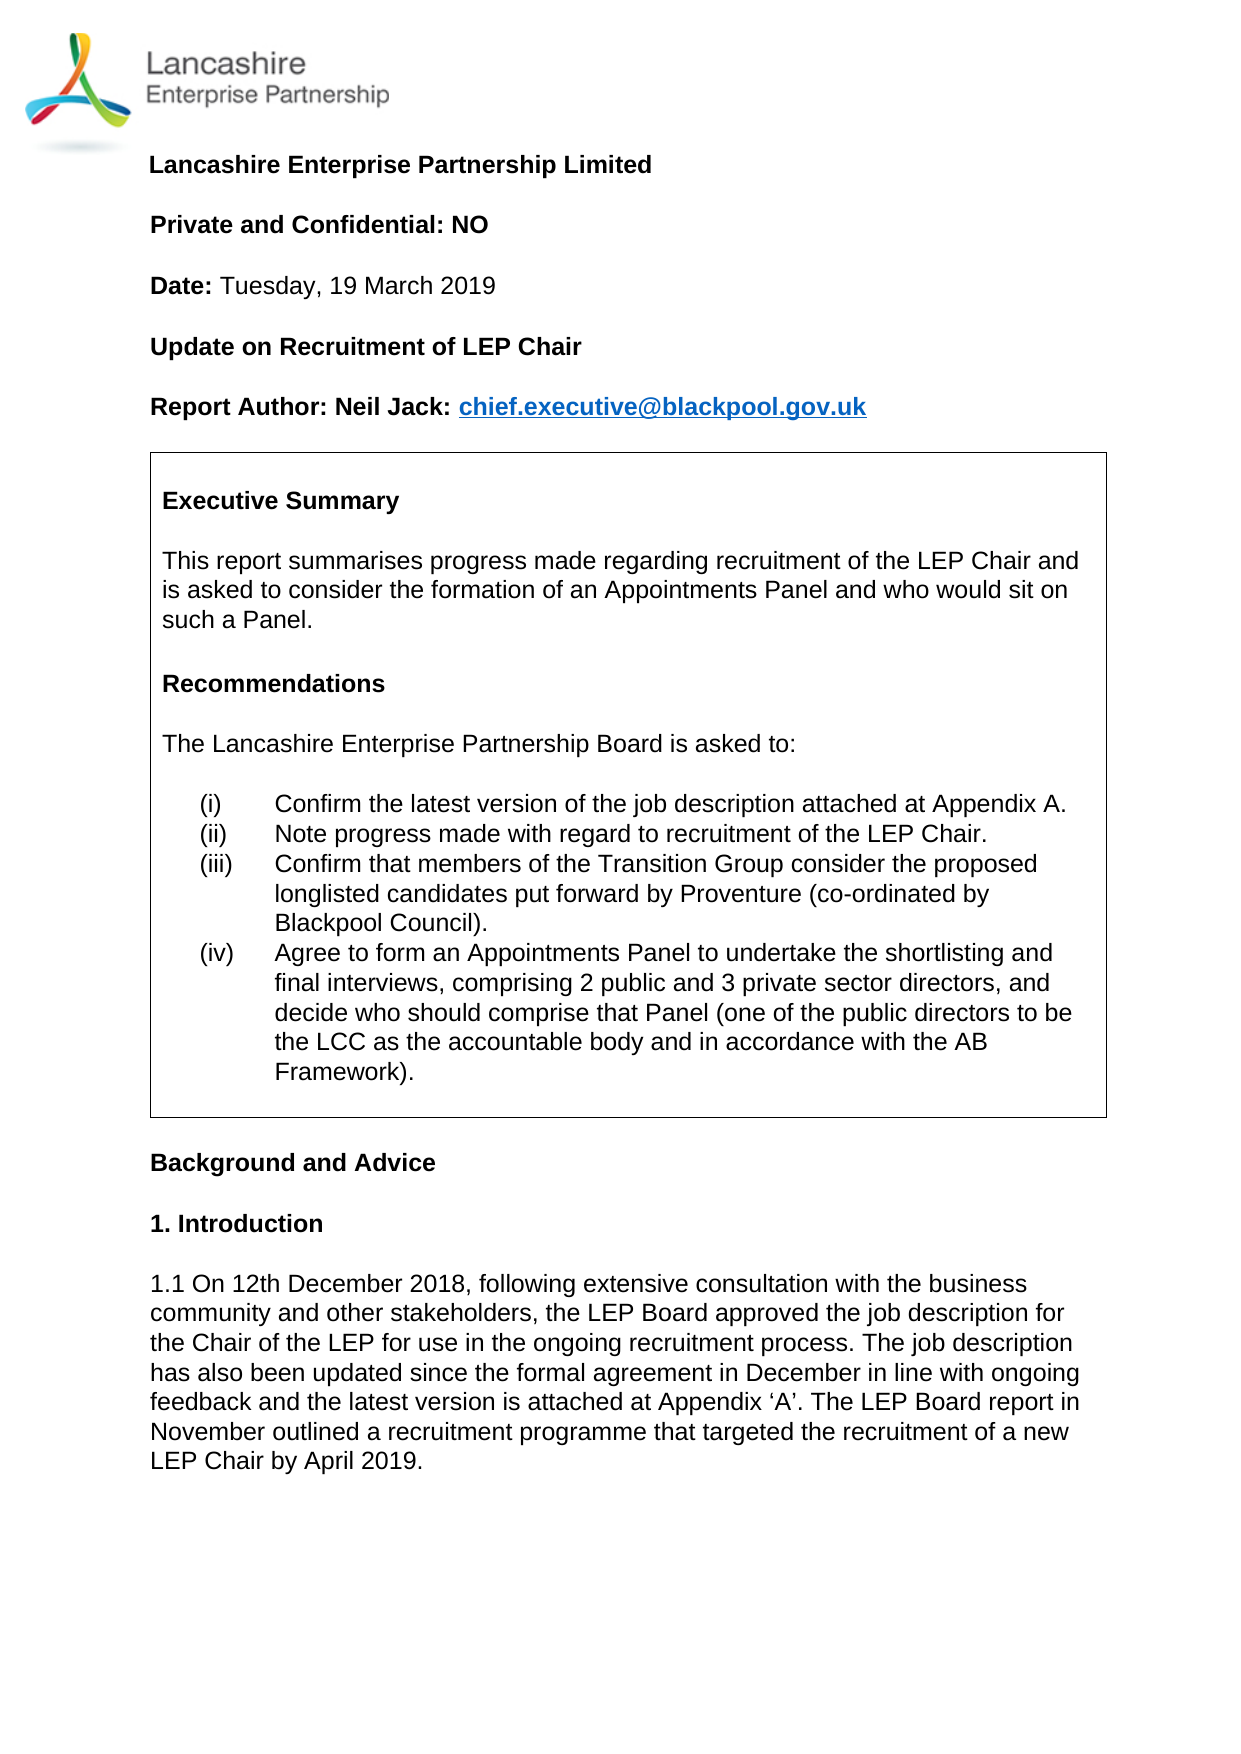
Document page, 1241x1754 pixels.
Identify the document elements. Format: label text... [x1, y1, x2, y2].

text Report Author: Neil Jack: chief.executive@blackpool.gov.uk [150, 392, 1181, 421]
text 1.1 On 12th December 2018, following extensive consultation with the business community and other stakeholders, the LEP Board approved the job description for the Chair of the LEP for use in the ongoing recruitment process. The job description has also been updated since the formal agreement in December in line with ongoing feedback and the latest version is attached at Appendix ‘A’. The LEP Board report in November outlined a recruitment programme that targeted the recruitment of a new LEP Chair by April 2019. [150, 1269, 1090, 1475]
text 1. Introduction [150, 1208, 1090, 1237]
text Lancashire Enterprise Partnership Limited [76, 150, 1090, 179]
table_header Executive Summary This report summarises progress made regarding recruitment of the LEP Chair and is asked to consider the formation of an Appointments Panel and who would sit on such a Panel. Recommendations The Lancashire Enterprise Partnership Board is asked to: Confirm the latest version of the job description attached at Appendix A. Note progress made with regard to recruitment of the LEP Chair. Confirm that members of the Transition Group consider the proposed longlisted candidates put forward by Proventure (co-ordinated by Blackpool Council). Agree to form an Appointments Panel to undertake the shortlisting and final interviews, comprising 2 public and 3 private sector directors, and decide who should comprise that Panel (one of the public directors to be the LCC as the accountable body and in accordance with the AB Framework). [151, 453, 1106, 1117]
text Date: [150, 271, 1090, 300]
picture [25, 33, 389, 155]
text Update on Recruitment of LEP Chair [150, 332, 1090, 360]
text Private and Confidential: NO [150, 211, 1090, 239]
text Background and Advice [150, 1148, 1090, 1177]
